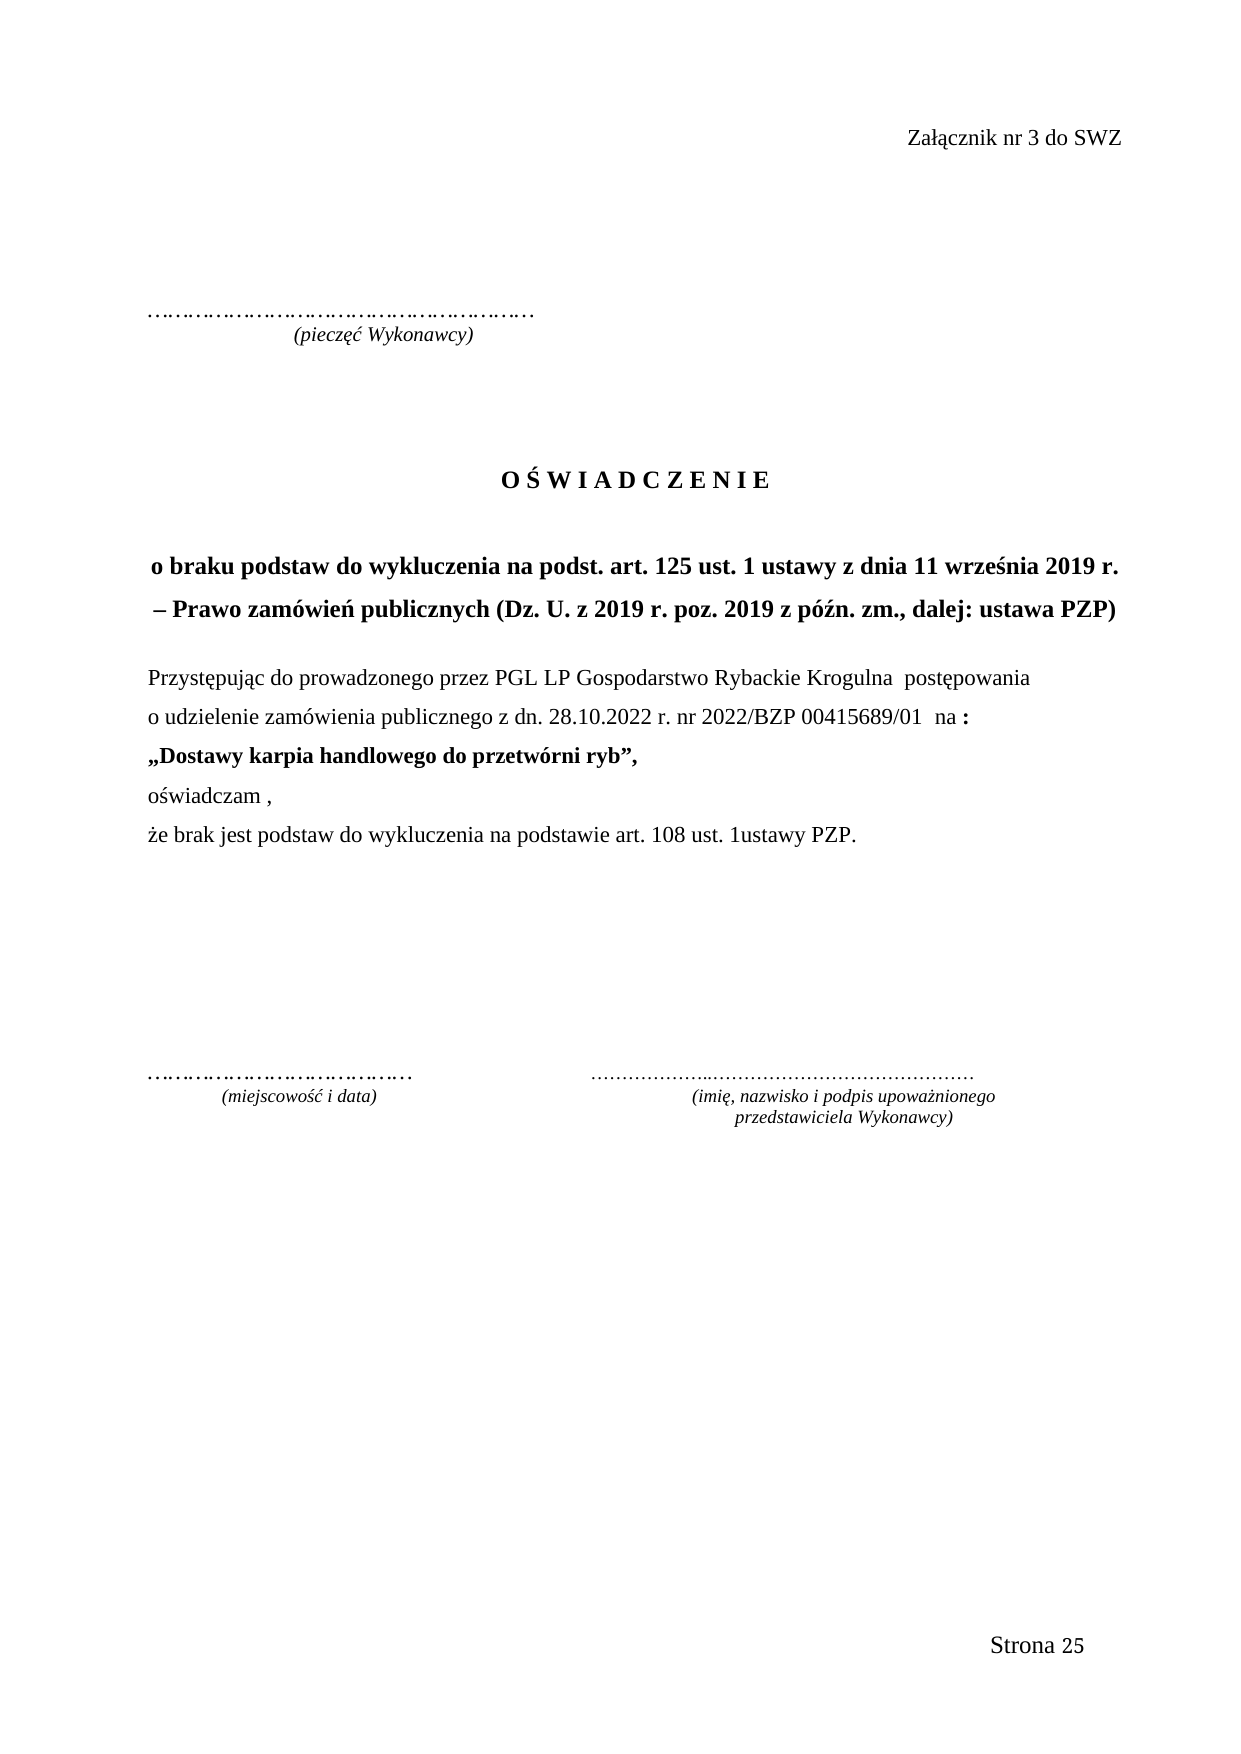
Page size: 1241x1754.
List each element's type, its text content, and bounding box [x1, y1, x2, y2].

text Przystępując do prowadzonego przez PGL LP Gospodarstwo Rybackie Krogulna postępowania o udzielenie zamówienia publicznego z dn. 28.10.2022 r. nr 2022/BZP 00415689/01 na : „Dostawy karpia handlowego do przetwórni ryb”, [148, 663, 1122, 769]
text że brak jest podstaw do wykluczenia na podstawie art. 108 ust. 1ustawy PZP. [148, 821, 1122, 848]
text ………………………………… ………………..…………………………………… [148, 1058, 1122, 1085]
text o braku podstaw do wykluczenia na podst. art. 125 ust. 1 ustawy z dnia 11 września 2019 r. – Prawo zamówień publicznych (Dz. U. z 2019 r. poz. 2019 z późn. zm., dalej: ustawa PZP) [148, 551, 1122, 623]
text Załącznik nr 3 do SWZ [148, 124, 1122, 150]
text ………………………………………………… [148, 296, 1122, 322]
text przedstawiciela Wykonawcy) [665, 1106, 1115, 1128]
text oświadczam , [148, 782, 1122, 808]
text (miejscowość i data) (imię, nazwisko i podpis upoważnionego [148, 1085, 1122, 1106]
text (pieczęć Wykonawcy) [148, 322, 1122, 346]
text O Ś W I A D C Z E N I E [148, 465, 1122, 493]
